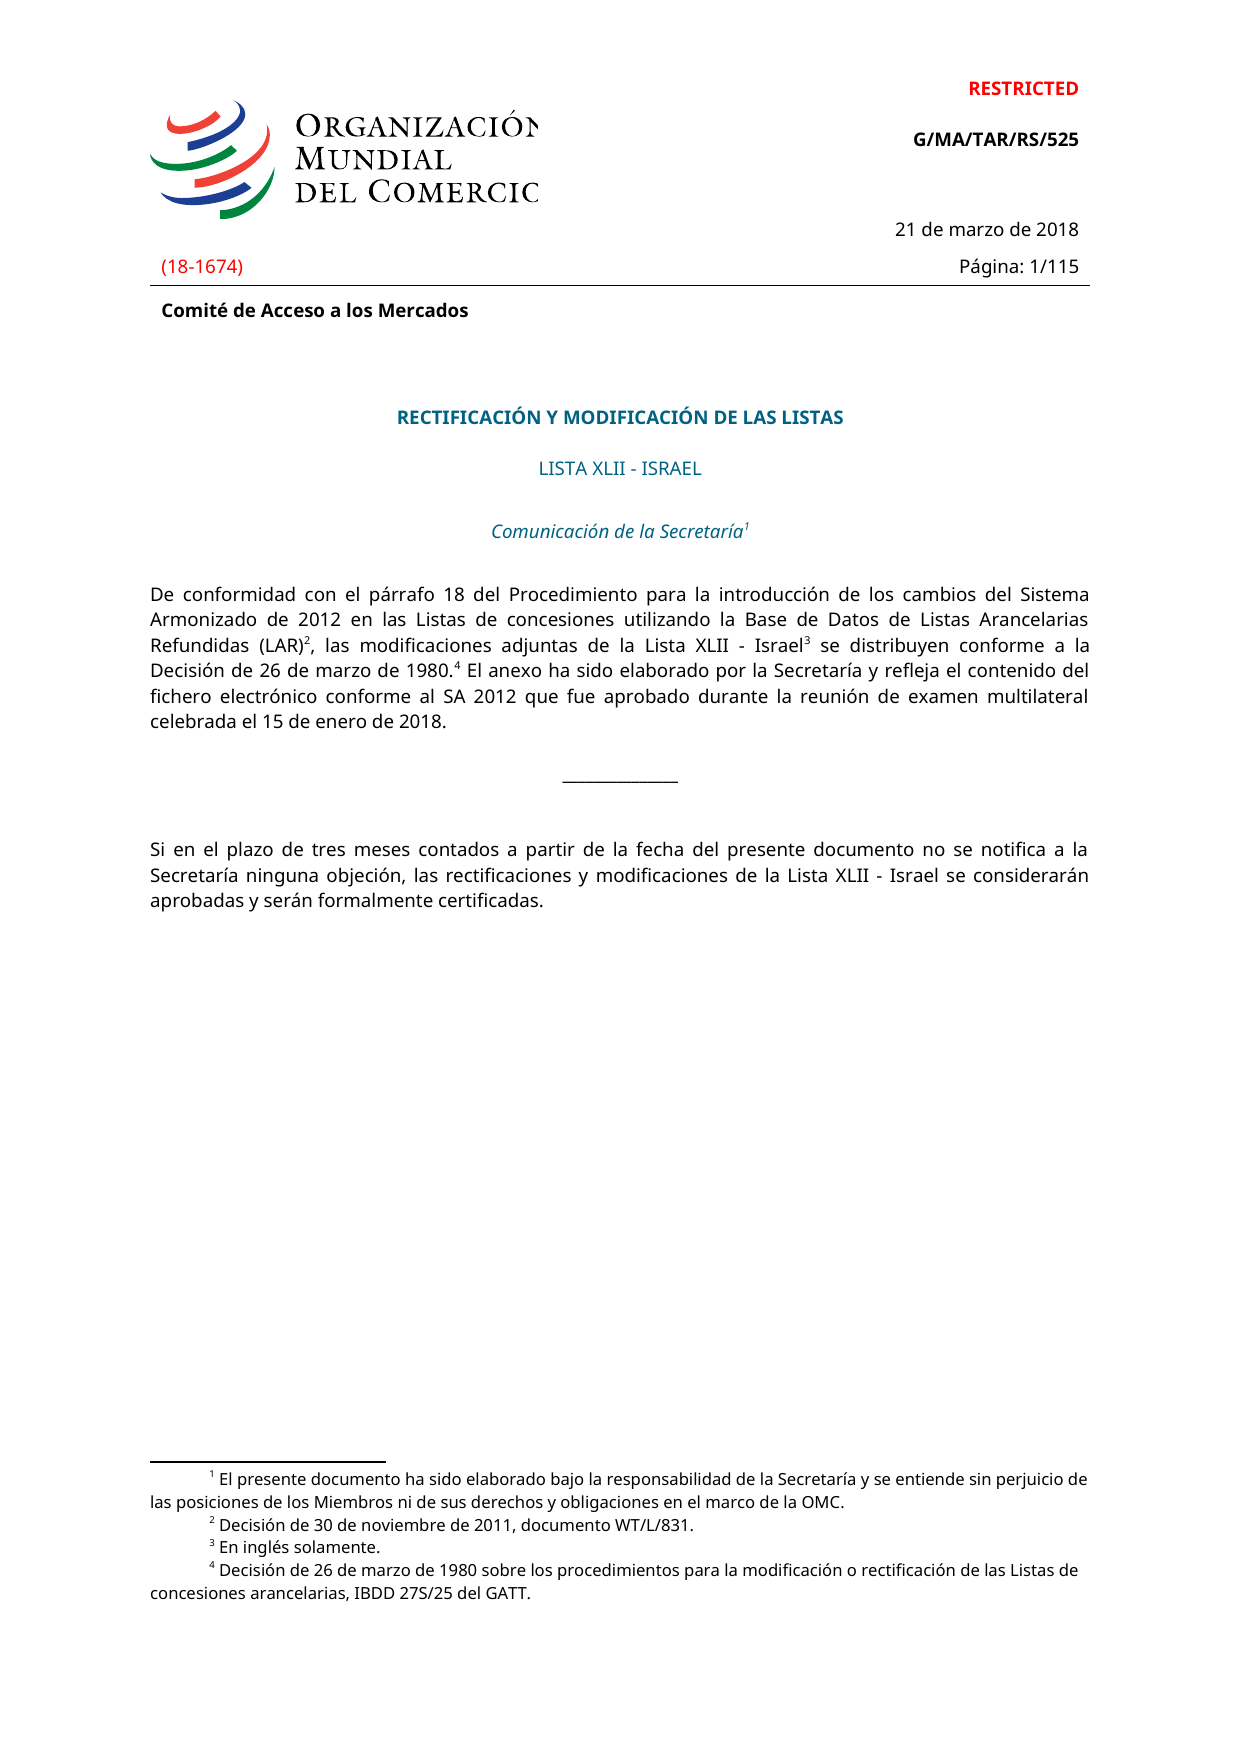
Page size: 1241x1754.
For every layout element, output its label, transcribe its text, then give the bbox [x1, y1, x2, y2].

text De conformidad con el párrafo 18 del Procedimiento para la introducción de los cambios del Sistema Armonizado de 2012 en las Listas de concesiones utilizando la Base de Datos de Listas Arancelarias Refundidas (LAR), las modificaciones adjuntas de la Lista XLII - Israel se distribuyen conforme a la Decisión de 26 de marzo de 1980. El anexo ha sido elaborado por la Secretaría y refleja el contenido del fichero electrónico conforme al SA 2012 que fue aprobado durante la reunión de examen multilateral celebrada el 15 de enero de 2018. [150, 581, 1090, 734]
title Comunicación de la Secretaría [150, 518, 1090, 544]
title RECTIFICACIÓN Y MODIFICACIÓN DE LAS LISTAS [150, 405, 1090, 430]
text Si en el plazo de tres meses contados a partir de la fecha del presente documento no se notifica a la Secretaría ninguna objeción, las rectificaciones y modificaciones de la Lista XLII - Israel se considerarán aprobadas y serán formalmente certificadas. [150, 836, 1090, 913]
title LISTA XLII - ISRAEL [150, 455, 1090, 481]
text _______________ [150, 760, 1090, 785]
